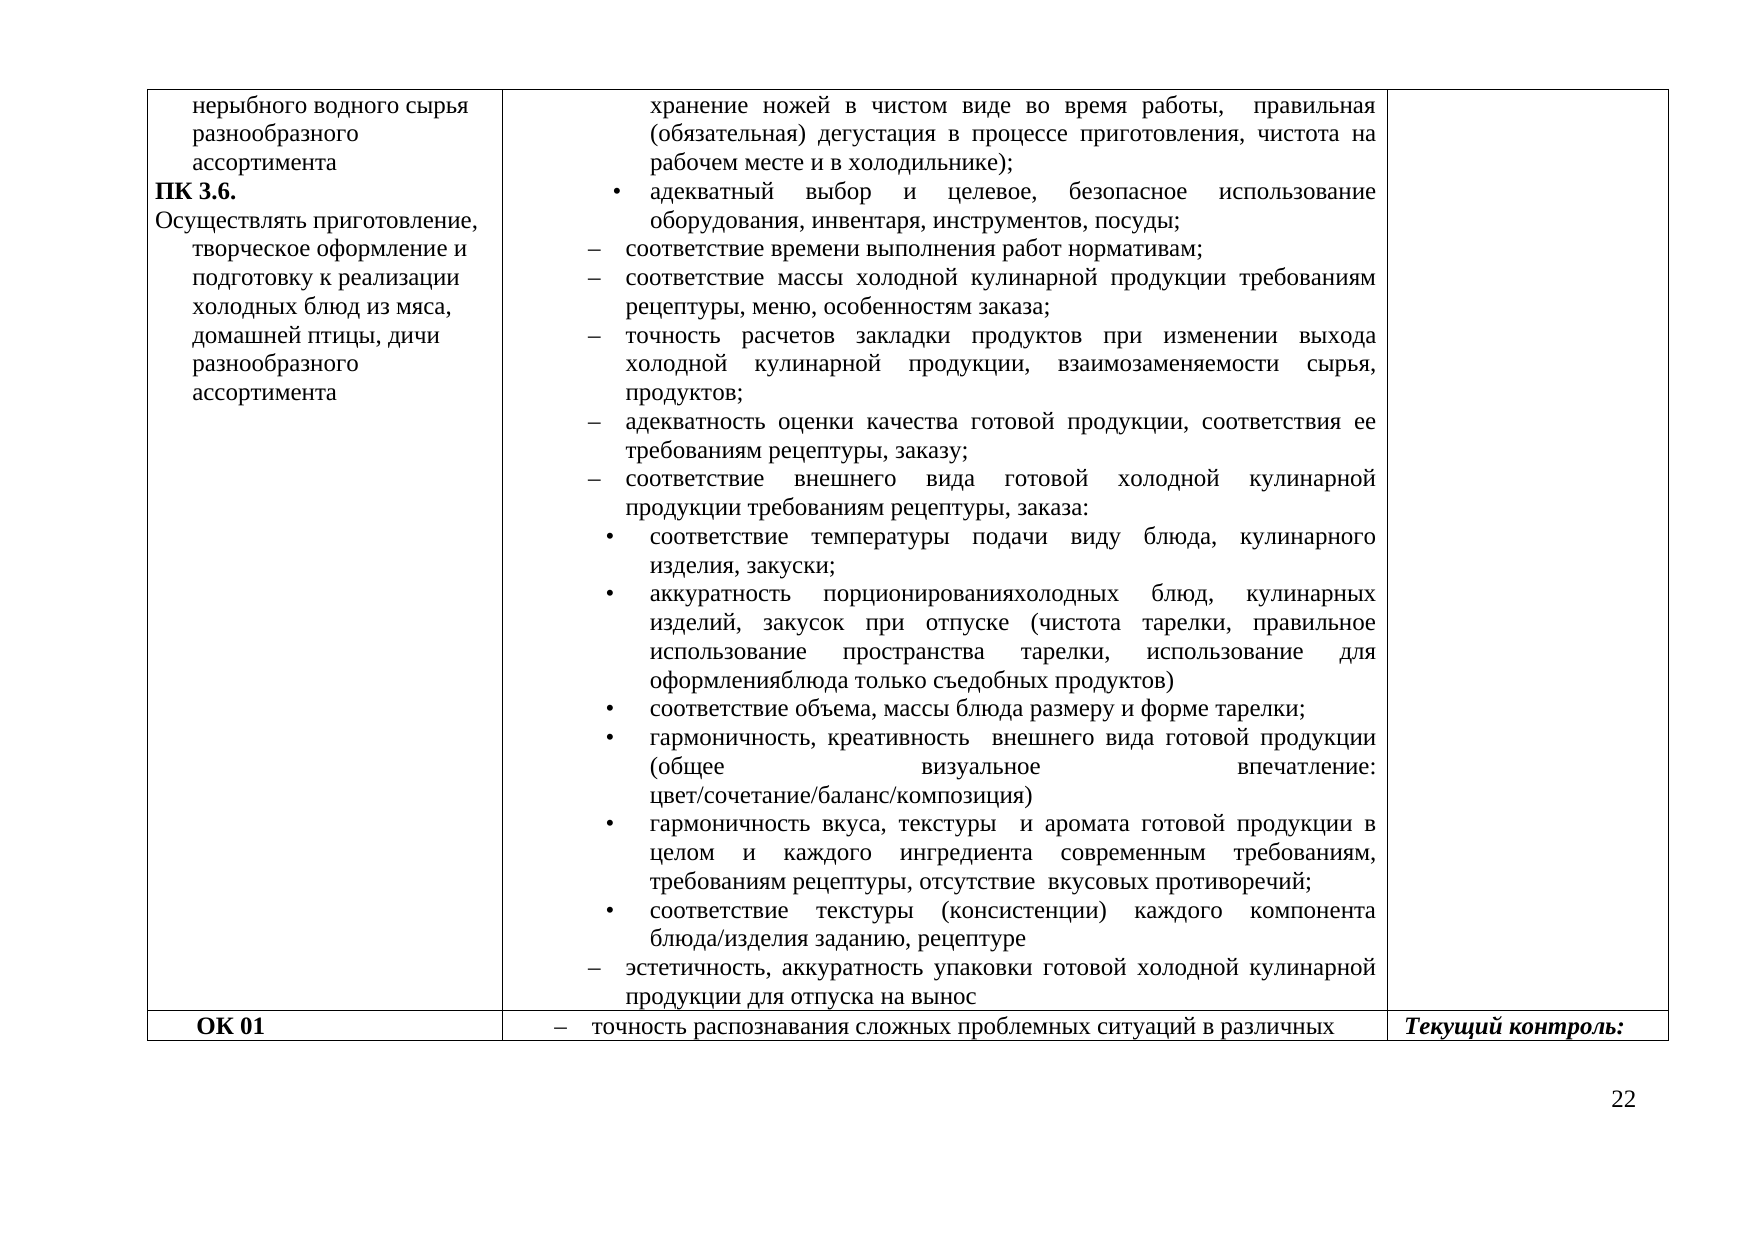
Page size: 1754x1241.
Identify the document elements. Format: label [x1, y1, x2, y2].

table_cell [148, 90, 502, 1010]
table_cell [148, 1011, 502, 1039]
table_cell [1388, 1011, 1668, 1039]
table_cell [503, 1011, 1387, 1039]
table_cell [503, 90, 1387, 1010]
